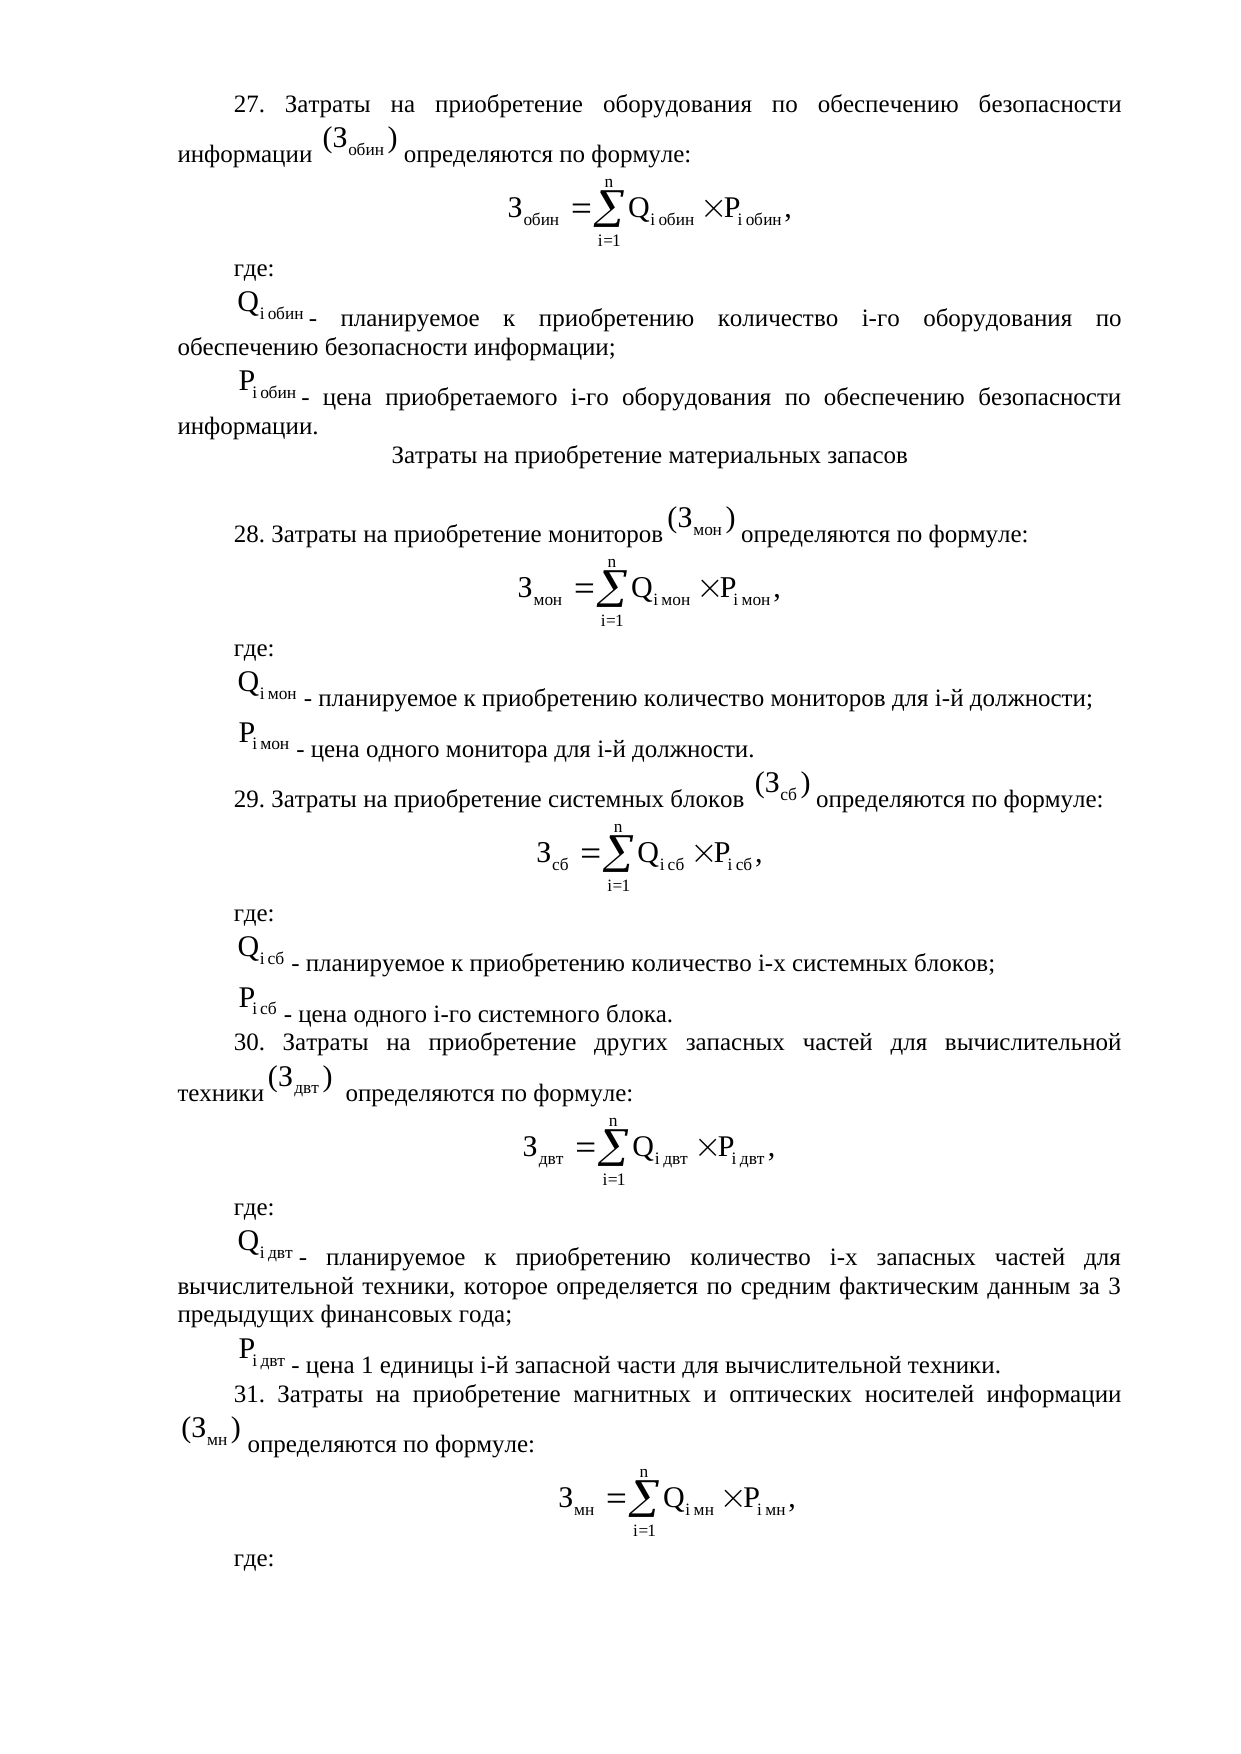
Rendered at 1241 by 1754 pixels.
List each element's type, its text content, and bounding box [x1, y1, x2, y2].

text где: [177, 1543, 1122, 1572]
text - планируемое к приобретению количество мониторов для i-й должности; [177, 662, 1122, 712]
text - планируемое к приобретению количество i-го оборудования по обеспечению безопасности информации; [177, 282, 1122, 361]
text где: [177, 898, 1122, 927]
text 27. Затраты на приобретение оборудования по обеспечению безопасности информации определяются по формуле: [177, 89, 1122, 168]
text - планируемое к приобретению количество i-х запасных частей для вычислительной техники, которое определяется по средним фактическим данным за 3 предыдущих финансовых года; [177, 1220, 1122, 1328]
text - планируемое к приобретению количество i-х системных блоков; [177, 927, 1122, 977]
text 31. Затраты на приобретение магнитных и оптических носителей информацииопределяются по формуле: [177, 1379, 1122, 1458]
text где: [177, 633, 1122, 662]
text - цена приобретаемого i-го оборудования по обеспечению безопасности информации. [177, 361, 1122, 440]
text - цена одного i-го системного блока. [177, 977, 1122, 1027]
text - цена одного монитора для i-й должности. [177, 712, 1122, 762]
text - цена 1 единицы i-й запасной части для вычислительной техники. [177, 1328, 1122, 1379]
text где: [177, 253, 1122, 282]
text Затраты на приобретение материальных запасов [177, 440, 1122, 469]
text где: [177, 1192, 1122, 1220]
text 29. Затраты на приобретение системных блоков определяются по формуле: [177, 762, 1122, 813]
text 30. Затраты на приобретение других запасных частей для вычислительной техники определяются по формуле: [177, 1027, 1122, 1107]
text 28. Затраты на приобретение мониторовопределяются по формуле: [177, 497, 1122, 548]
